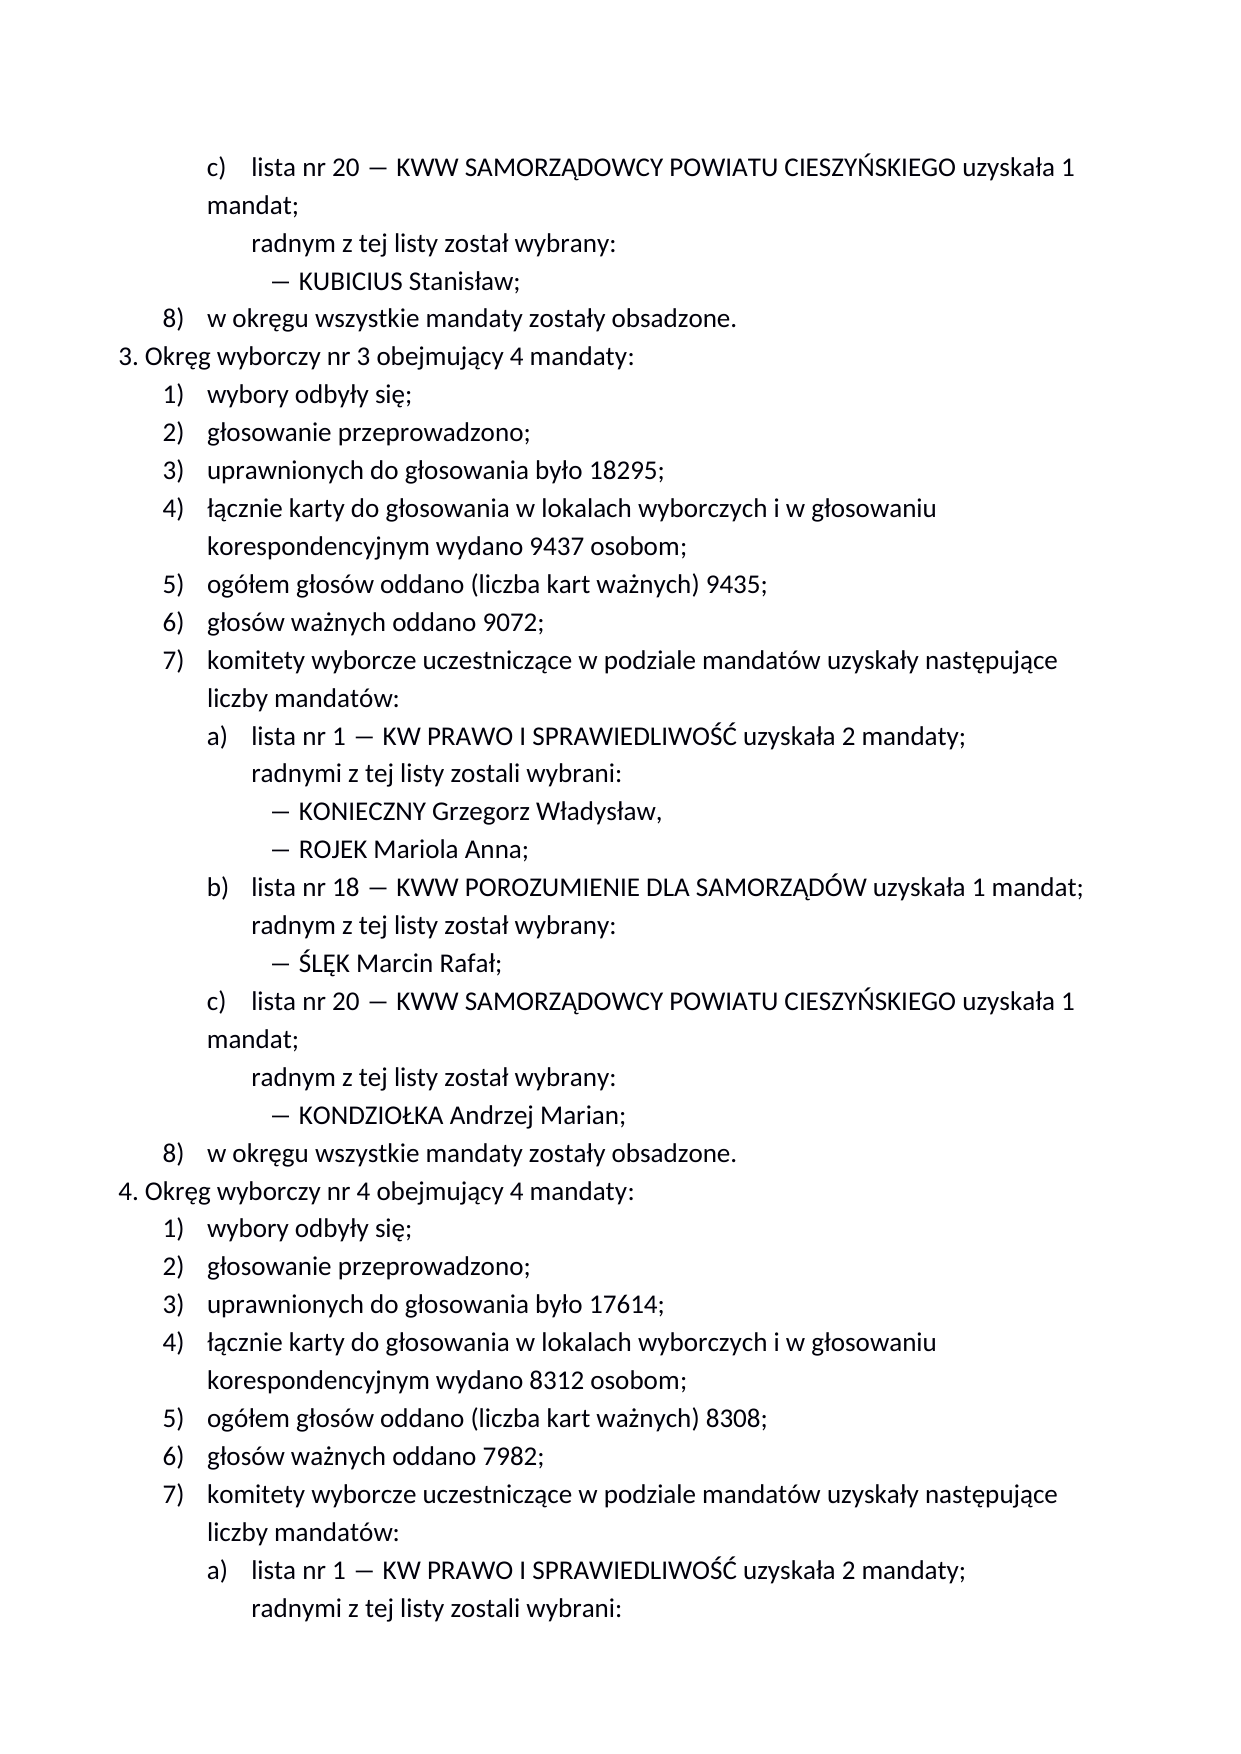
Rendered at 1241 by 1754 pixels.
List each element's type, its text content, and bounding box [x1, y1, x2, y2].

text 8) w okręgu wszystkie mandaty zostały obsadzone. [162, 302, 1122, 335]
text 3. Okręg wyborczy nr 3 obejmujący 4 mandaty: [118, 339, 1122, 373]
text 6) głosów ważnych oddano 9072; [162, 605, 1122, 638]
text c) lista nr 20 ― KWW SAMORZĄDOWCY POWIATU CIESZYŃSKIEGO uzyskała 1 mandat; [207, 984, 1122, 1055]
text radnymi z tej listy zostali wybrani: [207, 1591, 1122, 1624]
text ― KONDZIOŁKA Andrzej Marian; [207, 1098, 1122, 1131]
text 7) komitety wyborcze uczestniczące w podziale mandatów uzyskały następujące liczby mandatów: [162, 643, 1122, 714]
text 5) ogółem głosów oddano (liczba kart ważnych) 8308; [162, 1401, 1122, 1434]
text 7) komitety wyborcze uczestniczące w podziale mandatów uzyskały następujące liczby mandatów: [162, 1477, 1122, 1548]
text radnym z tej listy został wybrany: [207, 226, 1122, 259]
text c) lista nr 20 ― KWW SAMORZĄDOWCY POWIATU CIESZYŃSKIEGO uzyskała 1 mandat; [207, 150, 1122, 221]
text ― ROJEK Mariola Anna; [207, 832, 1122, 866]
text radnymi z tej listy zostali wybrani: [207, 757, 1122, 790]
text 5) ogółem głosów oddano (liczba kart ważnych) 9435; [162, 567, 1122, 600]
text ― KONIECZNY Grzegorz Władysław, [207, 794, 1122, 828]
text 4) łącznie karty do głosowania w lokalach wyborczych i w głosowaniu korespondencyjnym wydano 8312 osobom; [162, 1325, 1122, 1396]
text ― KUBICIUS Stanisław; [207, 264, 1122, 297]
text 1) wybory odbyły się; [162, 1212, 1122, 1245]
text a) lista nr 1 ― KW PRAWO I SPRAWIEDLIWOŚĆ uzyskała 2 mandaty; [207, 719, 1122, 752]
text 4. Okręg wyborczy nr 4 obejmujący 4 mandaty: [118, 1174, 1122, 1207]
text 3) uprawnionych do głosowania było 17614; [162, 1287, 1122, 1321]
text radnym z tej listy został wybrany: [207, 908, 1122, 941]
text 4) łącznie karty do głosowania w lokalach wyborczych i w głosowaniu korespondencyjnym wydano 9437 osobom; [162, 491, 1122, 562]
text radnym z tej listy został wybrany: [207, 1060, 1122, 1093]
text 8) w okręgu wszystkie mandaty zostały obsadzone. [162, 1136, 1122, 1169]
text 1) wybory odbyły się; [162, 377, 1122, 411]
text ― ŚLĘK Marcin Rafał; [207, 946, 1122, 979]
text 2) głosowanie przeprowadzono; [162, 1249, 1122, 1283]
text 2) głosowanie przeprowadzono; [162, 415, 1122, 448]
text 6) głosów ważnych oddano 7982; [162, 1439, 1122, 1472]
text b) lista nr 18 ― KWW POROZUMIENIE DLA SAMORZĄDÓW uzyskała 1 mandat; [207, 870, 1122, 903]
text 3) uprawnionych do głosowania było 18295; [162, 453, 1122, 486]
text a) lista nr 1 ― KW PRAWO I SPRAWIEDLIWOŚĆ uzyskała 2 mandaty; [207, 1553, 1122, 1586]
